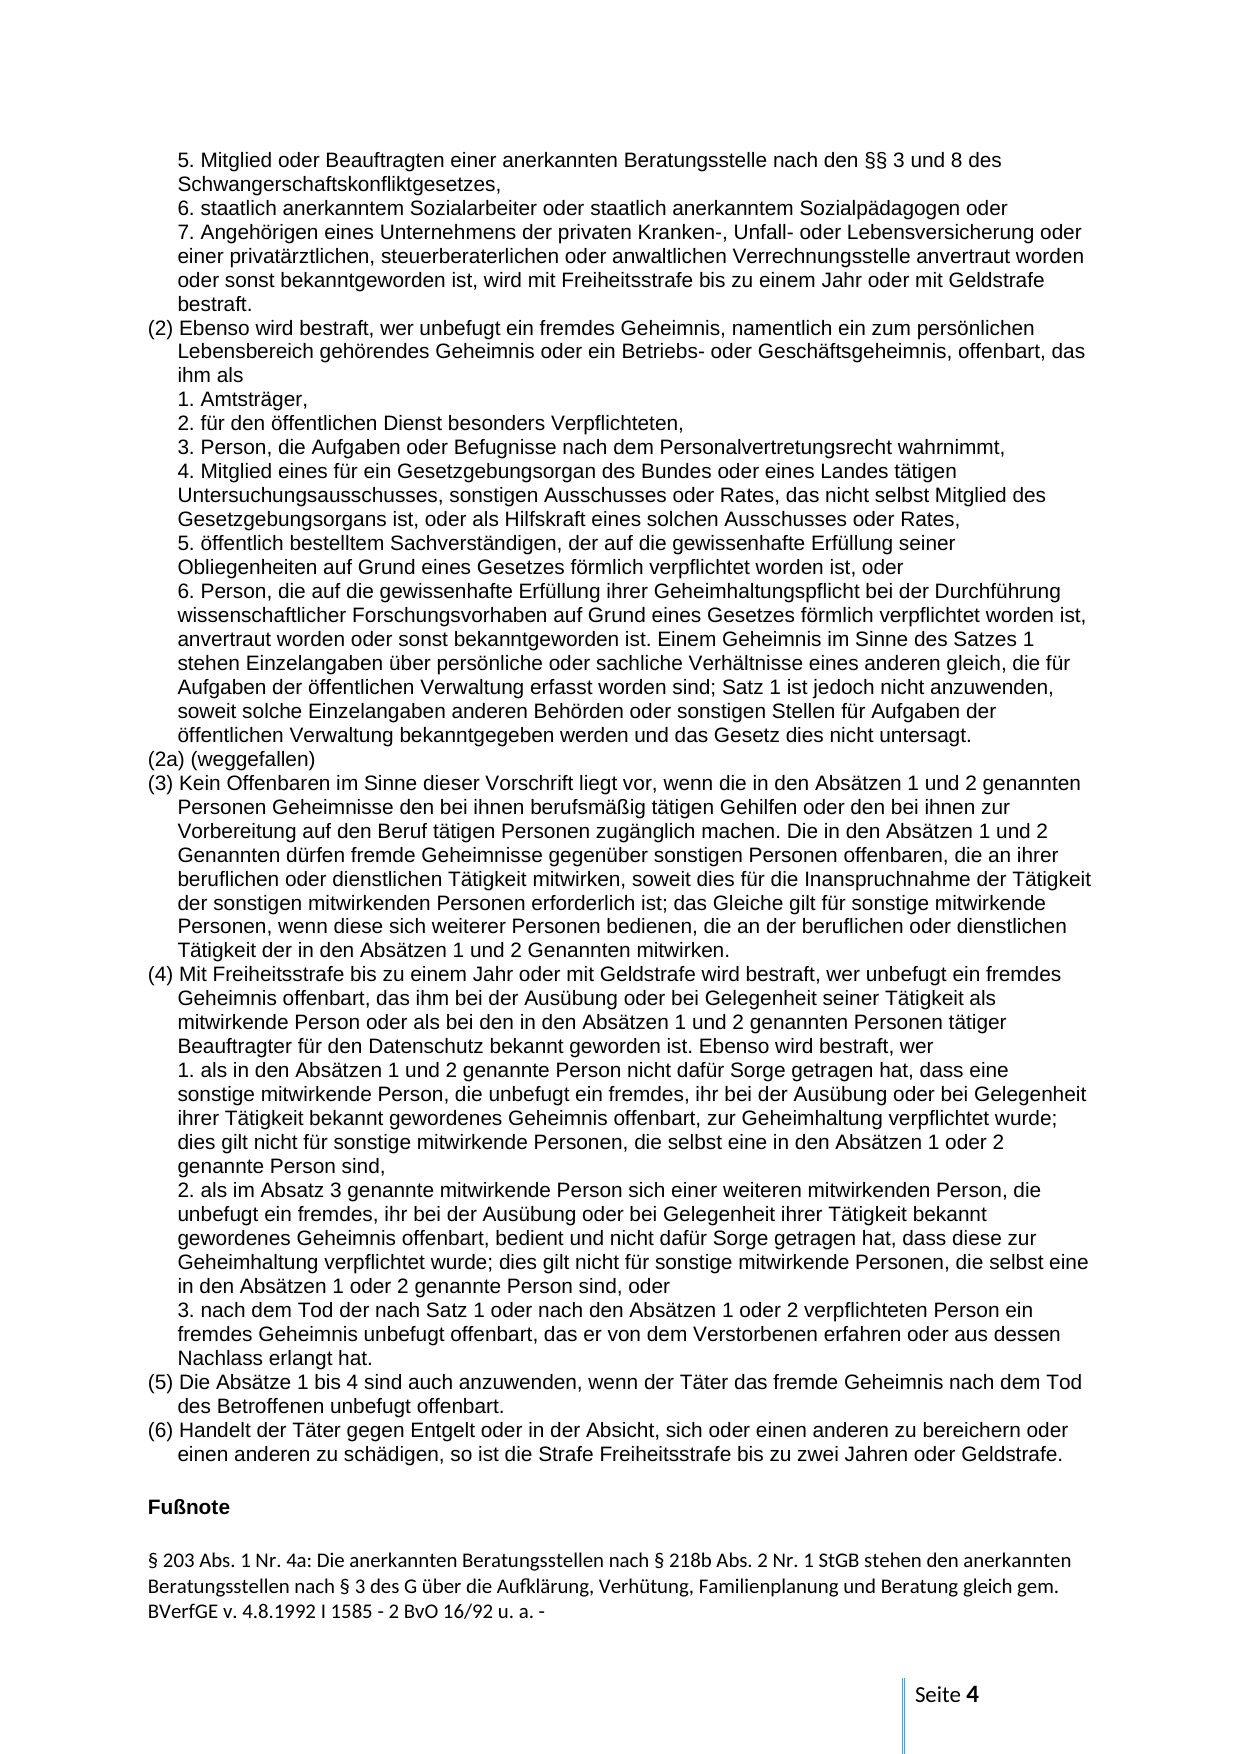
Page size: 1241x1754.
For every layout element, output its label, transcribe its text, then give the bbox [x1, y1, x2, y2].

text 7. Angehörigen eines Unternehmens der privaten Kranken-, Unfall- oder Lebensversicherung oder einer privatärztlichen, steuerberaterlichen oder anwaltlichen Verrechnungsstelle anvertraut worden oder sonst bekanntgeworden ist, wird mit Freiheitsstrafe bis zu einem Jahr oder mit Geldstrafe bestraft. [177, 219, 1093, 315]
text 1. als in den Absätzen 1 und 2 genannte Person nicht dafür Sorge getragen hat, dass eine sonstige mitwirkende Person, die unbefugt ein fremdes, ihr bei der Ausübung oder bei Gelegenheit ihrer Tätigkeit bekannt gewordenes Geheimnis offenbart, zur Geheimhaltung verpflichtet wurde; dies gilt nicht für sonstige mitwirkende Personen, die selbst eine in den Absätzen 1 oder 2 genannte Person sind, [177, 1058, 1093, 1178]
text 2. für den öffentlichen Dienst besonders Verpflichteten, [177, 411, 1093, 435]
text § 203 Abs. 1 Nr. 4a: Die anerkannten Beratungsstellen nach § 218b Abs. 2 Nr. 1 StGB stehen den anerkannten Beratungsstellen nach § 3 des G über die Aufklärung, Verhütung, Familienplanung und Beratung gleich gem. BVerfGE v. 4.8.1992 I 1585 - 2 BvO 16/92 u. a. - [148, 1548, 1093, 1624]
text (2a) (weggefallen) [148, 747, 1093, 771]
text 3. Person, die Aufgaben oder Befugnisse nach dem Personalvertretungsrecht wahrnimmt, [177, 435, 1093, 459]
text 4. Mitglied eines für ein Gesetzgebungsorgan des Bundes oder eines Landes tätigen Untersuchungsausschusses, sonstigen Ausschusses oder Rates, das nicht selbst Mitglied des Gesetzgebungsorgans ist, oder als Hilfskraft eines solchen Ausschusses oder Rates, [177, 459, 1093, 531]
text 5. öffentlich bestelltem Sachverständigen, der auf die gewissenhafte Erfüllung seiner Obliegenheiten auf Grund eines Gesetzes förmlich verpflichtet worden ist, oder [177, 531, 1093, 579]
text (4) Mit Freiheitsstrafe bis zu einem Jahr oder mit Geldstrafe wird bestraft, wer unbefugt ein fremdes Geheimnis offenbart, das ihm bei der Ausübung oder bei Gelegenheit seiner Tätigkeit als mitwirkende Person oder als bei den in den Absätzen 1 und 2 genannten Personen tätiger Beauftragter für den Datenschutz bekannt geworden ist. Ebenso wird bestraft, wer [148, 962, 1093, 1058]
text 1. Amtsträger, [177, 387, 1093, 411]
text 5. Mitglied oder Beauftragten einer anerkannten Beratungsstelle nach den §§ 3 und 8 des Schwangerschaftskonfliktgesetzes, [177, 148, 1093, 196]
text (3) Kein Offenbaren im Sinne dieser Vorschrift liegt vor, wenn die in den Absätzen 1 und 2 genannten Personen Geheimnisse den bei ihnen berufsmäßig tätigen Gehilfen oder den bei ihnen zur Vorbereitung auf den Beruf tätigen Personen zugänglich machen. Die in den Absätzen 1 und 2 Genannten dürfen fremde Geheimnisse gegenüber sonstigen Personen offenbaren, die an ihrer beruflichen oder dienstlichen Tätigkeit mitwirken, soweit dies für die Inanspruchnahme der Tätigkeit der sonstigen mitwirkenden Personen erforderlich ist; das Gleiche gilt für sonstige mitwirkende Personen, wenn diese sich weiterer Personen bedienen, die an der beruflichen oder dienstlichen Tätigkeit der in den Absätzen 1 und 2 Genannten mitwirken. [148, 771, 1093, 962]
text 6. Person, die auf die gewissenhafte Erfüllung ihrer Geheimhaltungspflicht bei der Durchführung wissenschaftlicher Forschungsvorhaben auf Grund eines Gesetzes förmlich verpflichtet worden ist, anvertraut worden oder sonst bekanntgeworden ist. Einem Geheimnis im Sinne des Satzes 1 stehen Einzelangaben über persönliche oder sachliche Verhältnisse eines anderen gleich, die für Aufgaben der öffentlichen Verwaltung erfasst worden sind; Satz 1 ist jedoch nicht anzuwenden, soweit solche Einzelangaben anderen Behörden oder sonstigen Stellen für Aufgaben der öffentlichen Verwaltung bekanntgegeben werden und das Gesetz dies nicht untersagt. [177, 579, 1093, 747]
text (2) Ebenso wird bestraft, wer unbefugt ein fremdes Geheimnis, namentlich ein zum persönlichen Lebensbereich gehörendes Geheimnis oder ein Betriebs- oder Geschäftsgeheimnis, offenbart, das ihm als [148, 315, 1093, 387]
text (6) Handelt der Täter gegen Entgelt oder in der Absicht, sich oder einen anderen zu bereichern oder einen anderen zu schädigen, so ist die Strafe Freiheitsstrafe bis zu zwei Jahren oder Geldstrafe. [148, 1417, 1093, 1465]
text 6. staatlich anerkanntem Sozialarbeiter oder staatlich anerkanntem Sozialpädagogen oder [177, 196, 1093, 219]
text 2. als im Absatz 3 genannte mitwirkende Person sich einer weiteren mitwirkenden Person, die unbefugt ein fremdes, ihr bei der Ausübung oder bei Gelegenheit ihrer Tätigkeit bekannt gewordenes Geheimnis offenbart, bedient und nicht dafür Sorge getragen hat, dass diese zur Geheimhaltung verpflichtet wurde; dies gilt nicht für sonstige mitwirkende Personen, die selbst eine in den Absätzen 1 oder 2 genannte Person sind, oder [177, 1178, 1093, 1298]
text Fußnote [148, 1494, 1093, 1518]
text (5) Die Absätze 1 bis 4 sind auch anzuwenden, wenn der Täter das fremde Geheimnis nach dem Tod des Betroffenen unbefugt offenbart. [148, 1369, 1093, 1417]
text 3. nach dem Tod der nach Satz 1 oder nach den Absätzen 1 oder 2 verpflichteten Person ein fremdes Geheimnis unbefugt offenbart, das er von dem Verstorbenen erfahren oder aus dessen Nachlass erlangt hat. [177, 1298, 1093, 1369]
